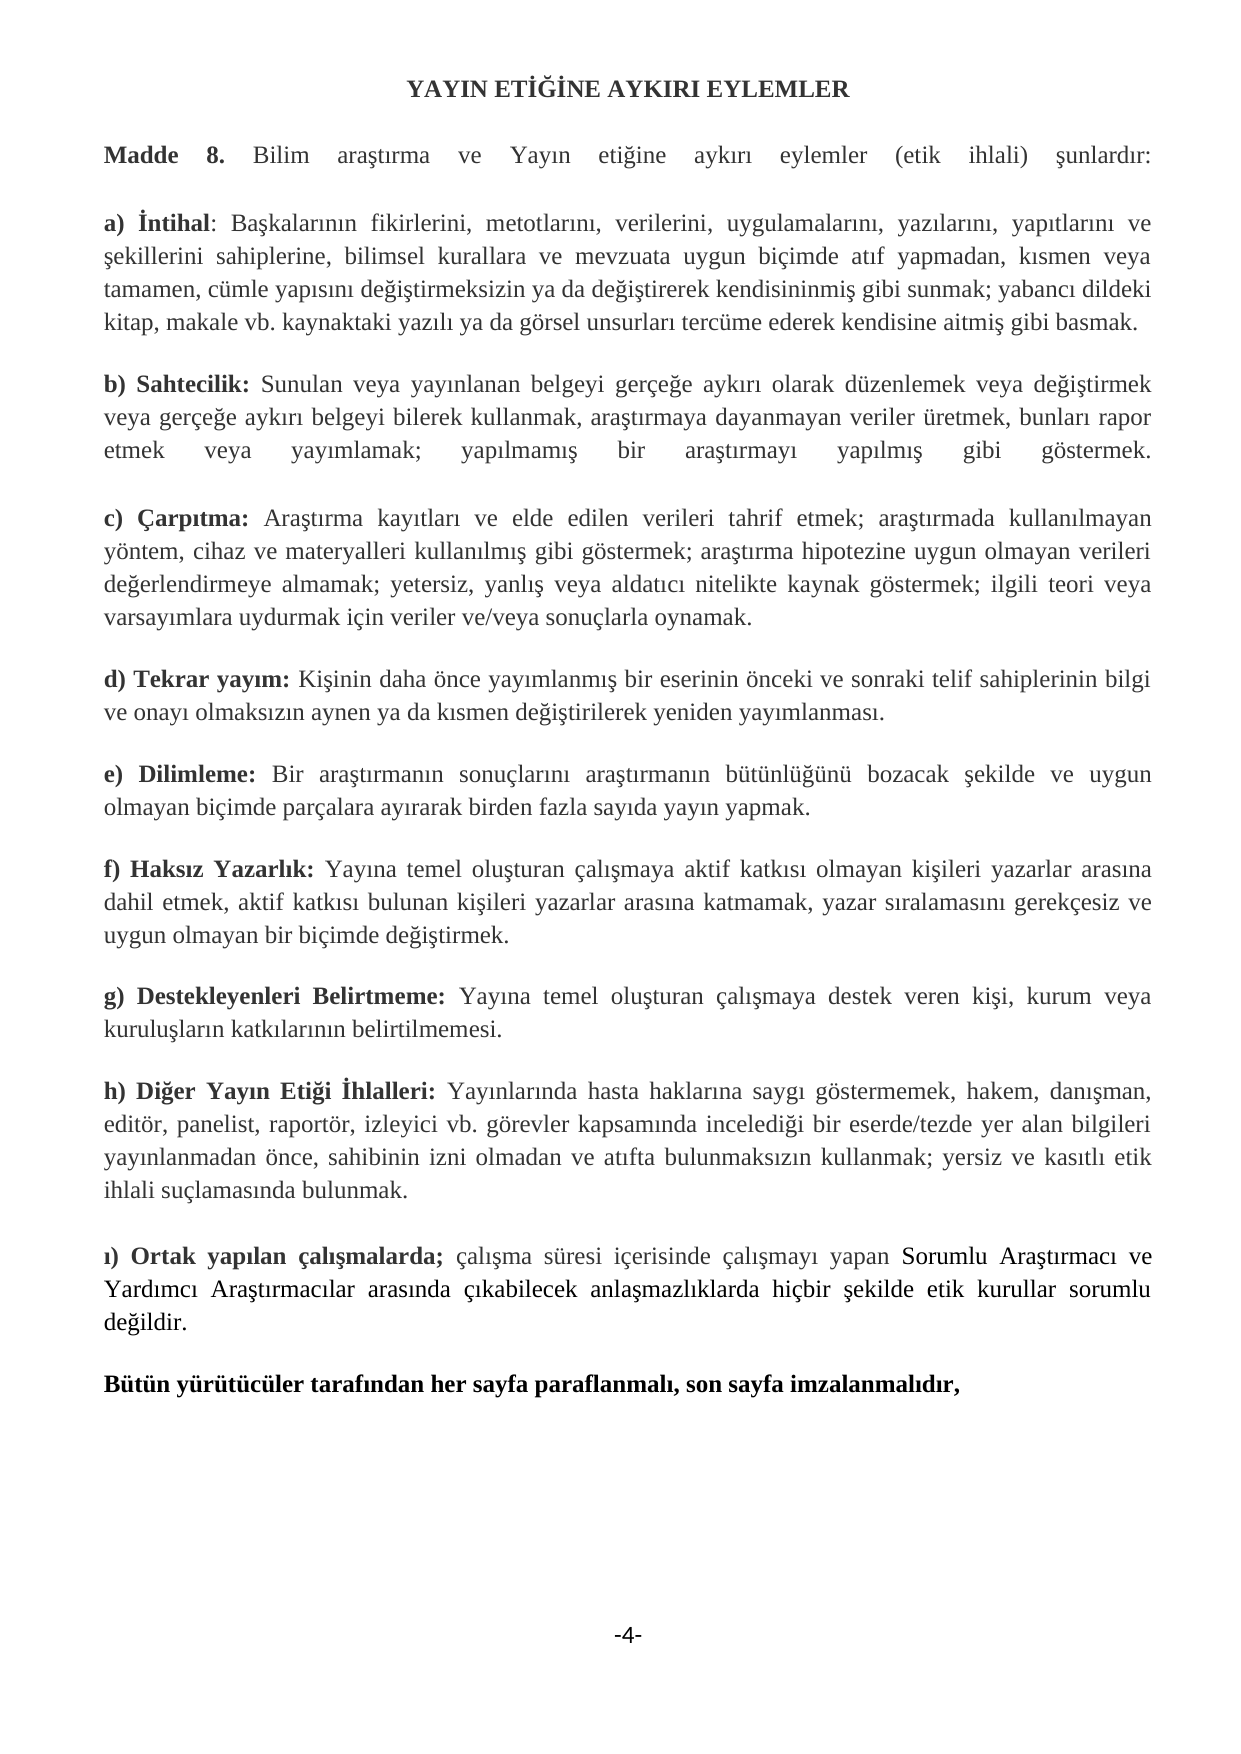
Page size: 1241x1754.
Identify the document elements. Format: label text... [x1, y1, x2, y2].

text h) Diğer Yayın Etiği İhlalleri: Yayınlarında hasta haklarına saygı göstermemek, hakem, danışman, editör, panelist, raportör, izleyici vb. görevler kapsamında incelediği bir eserde/tezde yer alan bilgileri yayınlanmadan önce, sahibinin izni olmadan ve atıfta bulunmaksızın kullanmak; yersiz ve kasıtlı etik ihlali suçlamasında bulunmak. [103, 1076, 1152, 1204]
text f) Haksız Yazarlık: Yayına temel oluşturan çalışmaya aktif katkısı olmayan kişileri yazarlar arasına dahil etmek, aktif katkısı bulunan kişileri yazarlar arasına katmamak, yazar sıralamasını gerekçesiz ve uygun olmayan bir biçimde değiştirmek. [103, 854, 1152, 948]
text c) Çarpıtma: Araştırma kayıtları ve elde edilen verileri tahrif etmek; araştırmada kullanılmayan yöntem, cihaz ve materyalleri kullanılmış gibi göstermek; araştırma hipotezine uygun olmayan verileri değerlendirmeye almamak; yetersiz, yanlış veya aldatıcı nitelikte kaynak göstermek; ilgili teori veya varsayımlara uydurmak için veriler ve/veya sonuçlarla oynamak. [103, 503, 1152, 631]
text YAYIN ETİĞİNE AYKIRI EYLEMLER [103, 74, 1152, 103]
text ı) Ortak yapılan çalışmalarda; çalışma süresi içerisinde çalışmayı yapan Sorumlu Araştırmacı ve Yardımcı Araştırmacılar arasında çıkabilecek anlaşmazlıklarda hiçbir şekilde etik kurullar sorumlu değildir. [103, 1241, 1152, 1336]
text Madde 8. Bilim araştırma ve Yayın etiğine aykırı eylemler (etik ihlali) şunlardır: [103, 140, 1152, 204]
text g) Destekleyenleri Belirtmeme: Yayına temel oluşturan çalışmaya destek veren kişi, kurum veya kuruluşların katkılarının belirtilmemesi. [103, 981, 1152, 1043]
text a) İntihal: Başkalarının fikirlerini, metotlarını, verilerini, uygulamalarını, yazılarını, yapıtlarını ve şekillerini sahiplerine, bilimsel kurallara ve mevzuata uygun biçimde atıf yapmadan, kısmen veya tamamen, cümle yapısını değiştirmeksizin ya da değiştirerek kendisininmiş gibi sunmak; yabancı dildeki kitap, makale vb. kaynaktaki yazılı ya da görsel unsurları tercüme ederek kendisine aitmiş gibi basmak. [103, 208, 1152, 336]
text b) Sahtecilik: Sunulan veya yayınlanan belgeyi gerçeğe aykırı olarak düzenlemek veya değiştirmek veya gerçeğe aykırı belgeyi bilerek kullanmak, araştırmaya dayanmayan veriler üretmek, bunları rapor etmek veya yayımlamak; yapılmamış bir araştırmayı yapılmış gibi göstermek. [103, 369, 1152, 499]
text Bütün yürütücüler tarafından her sayfa paraflanmalı, son sayfa imzalanmalıdır, [103, 1369, 1152, 1398]
text d) Tekrar yayım: Kişinin daha önce yayımlanmış bir eserinin önceki ve sonraki telif sahiplerinin bilgi ve onayı olmaksızın aynen ya da kısmen değiştirilerek yeniden yayımlanması. [103, 664, 1152, 726]
text e) Dilimleme: Bir araştırmanın sonuçlarını araştırmanın bütünlüğünü bozacak şekilde ve uygun olmayan biçimde parçalara ayırarak birden fazla sayıda yayın yapmak. [103, 759, 1152, 821]
